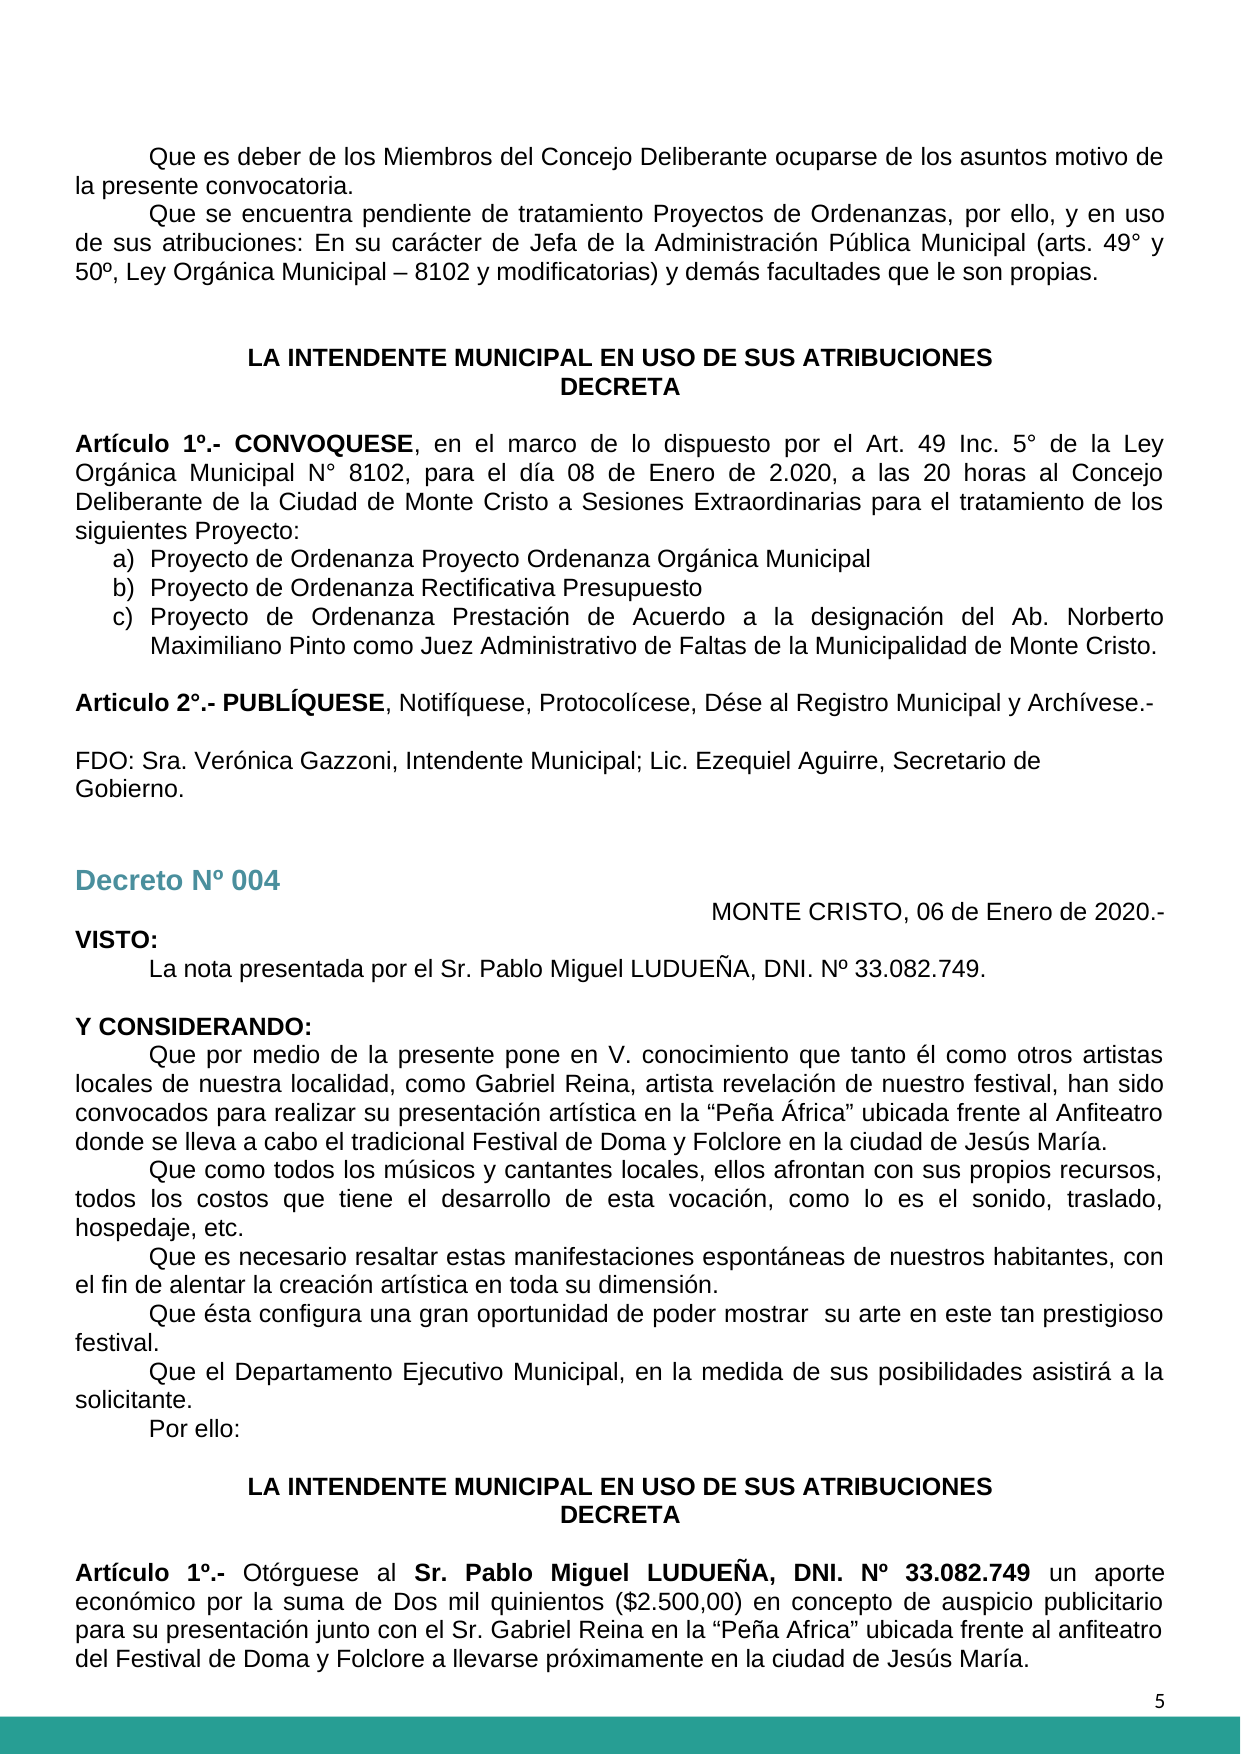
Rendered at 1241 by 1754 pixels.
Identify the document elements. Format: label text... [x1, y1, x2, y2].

text DECRETA [75, 372, 1165, 401]
picture [0, 1716, 1241, 1754]
text La nota presentada por el Sr. Pablo Miguel LUDUEÑA, DNI. Nº 33.082.749. [75, 954, 1165, 983]
text Gobierno. [75, 774, 1165, 803]
text Que se encuentra pendiente de tratamiento Proyectos de Ordenanzas, por ello, y en uso de sus atribuciones: En su carácter de Jefa de la Administración Pública Municipal (arts. 49° y 50º, Ley Orgánica Municipal – 8102 y modificatorias) y demás facultades que le son propias. [75, 199, 1165, 286]
list Proyecto de Ordenanza Prestación de Acuerdo a la designación del Ab. Norberto Maximiliano Pinto como Juez Administrativo de Faltas de la Municipalidad de Monte Cristo. [112, 602, 1165, 659]
text Que ésta configura una gran oportunidad de poder mostrar su arte en este tan prestigioso festival. [75, 1299, 1165, 1357]
text Que es necesario resaltar estas manifestaciones espontáneas de nuestros habitantes, con el fin de alentar la creación artística en toda su dimensión. [75, 1242, 1165, 1299]
text MONTE CRISTO, 06 de Enero de 2020.- [75, 897, 1165, 925]
subtitle Decreto Nº 004 [75, 863, 1165, 897]
text Que como todos los músicos y cantantes locales, ellos afrontan con sus propios recursos, todos los costos que tiene el desarrollo de esta vocación, como lo es el sonido, traslado, hospedaje, etc. [75, 1155, 1165, 1242]
text FDO: Sra. Verónica Gazzoni, Intendente Municipal; Lic. Ezequiel Aguirre, Secretario de [75, 746, 1165, 774]
text Y CONSIDERANDO: [75, 1012, 1165, 1040]
text VISTO: [75, 925, 1165, 954]
text Por ello: [75, 1414, 1165, 1443]
text Artículo 1º.- CONVOQUESE, en el marco de lo dispuesto por el Art. 49 Inc. 5° de la Ley Orgánica Municipal N° 8102, para el día 08 de Enero de 2.020, a las 20 horas al Concejo Deliberante de la Ciudad de Monte Cristo a Sesiones Extraordinarias para el tratamiento de los siguientes Proyecto: [75, 429, 1165, 544]
text LA INTENDENTE MUNICIPAL EN USO DE SUS ATRIBUCIONES [75, 343, 1165, 372]
list Proyecto de Ordenanza Proyecto Ordenanza Orgánica Municipal [112, 544, 1165, 573]
text DECRETA [75, 1500, 1165, 1529]
text Que es deber de los Miembros del Concejo Deliberante ocuparse de los asuntos motivo de la presente convocatoria. [75, 142, 1165, 199]
text Artículo 1º.- Otórguese al Sr. Pablo Miguel LUDUEÑA, DNI. Nº 33.082.749 un aporte económico por la suma de Dos mil quinientos ($2.500,00) en concepto de auspicio publicitario para su presentación junto con el Sr. Gabriel Reina en la “Peña Africa” ubicada frente al anfiteatro del Festival de Doma y Folclore a llevarse próximamente en la ciudad de Jesús María. [75, 1558, 1165, 1673]
text Que por medio de la presente pone en V. conocimiento que tanto él como otros artistas locales de nuestra localidad, como Gabriel Reina, artista revelación de nuestro festival, han sido convocados para realizar su presentación artística en la “Peña África” ubicada frente al Anfiteatro donde se lleva a cabo el tradicional Festival de Doma y Folclore en la ciudad de Jesús María. [75, 1040, 1165, 1155]
text Que el Departamento Ejecutivo Municipal, en la medida de sus posibilidades asistirá a la solicitante. [75, 1357, 1165, 1414]
text Articulo 2°.- PUBLÍQUESE, Notifíquese, Protocolícese, Dése al Registro Municipal y Archívese.- [75, 688, 1165, 717]
text LA INTENDENTE MUNICIPAL EN USO DE SUS ATRIBUCIONES [75, 1472, 1165, 1500]
list Proyecto de Ordenanza Rectificativa Presupuesto [112, 573, 1165, 602]
